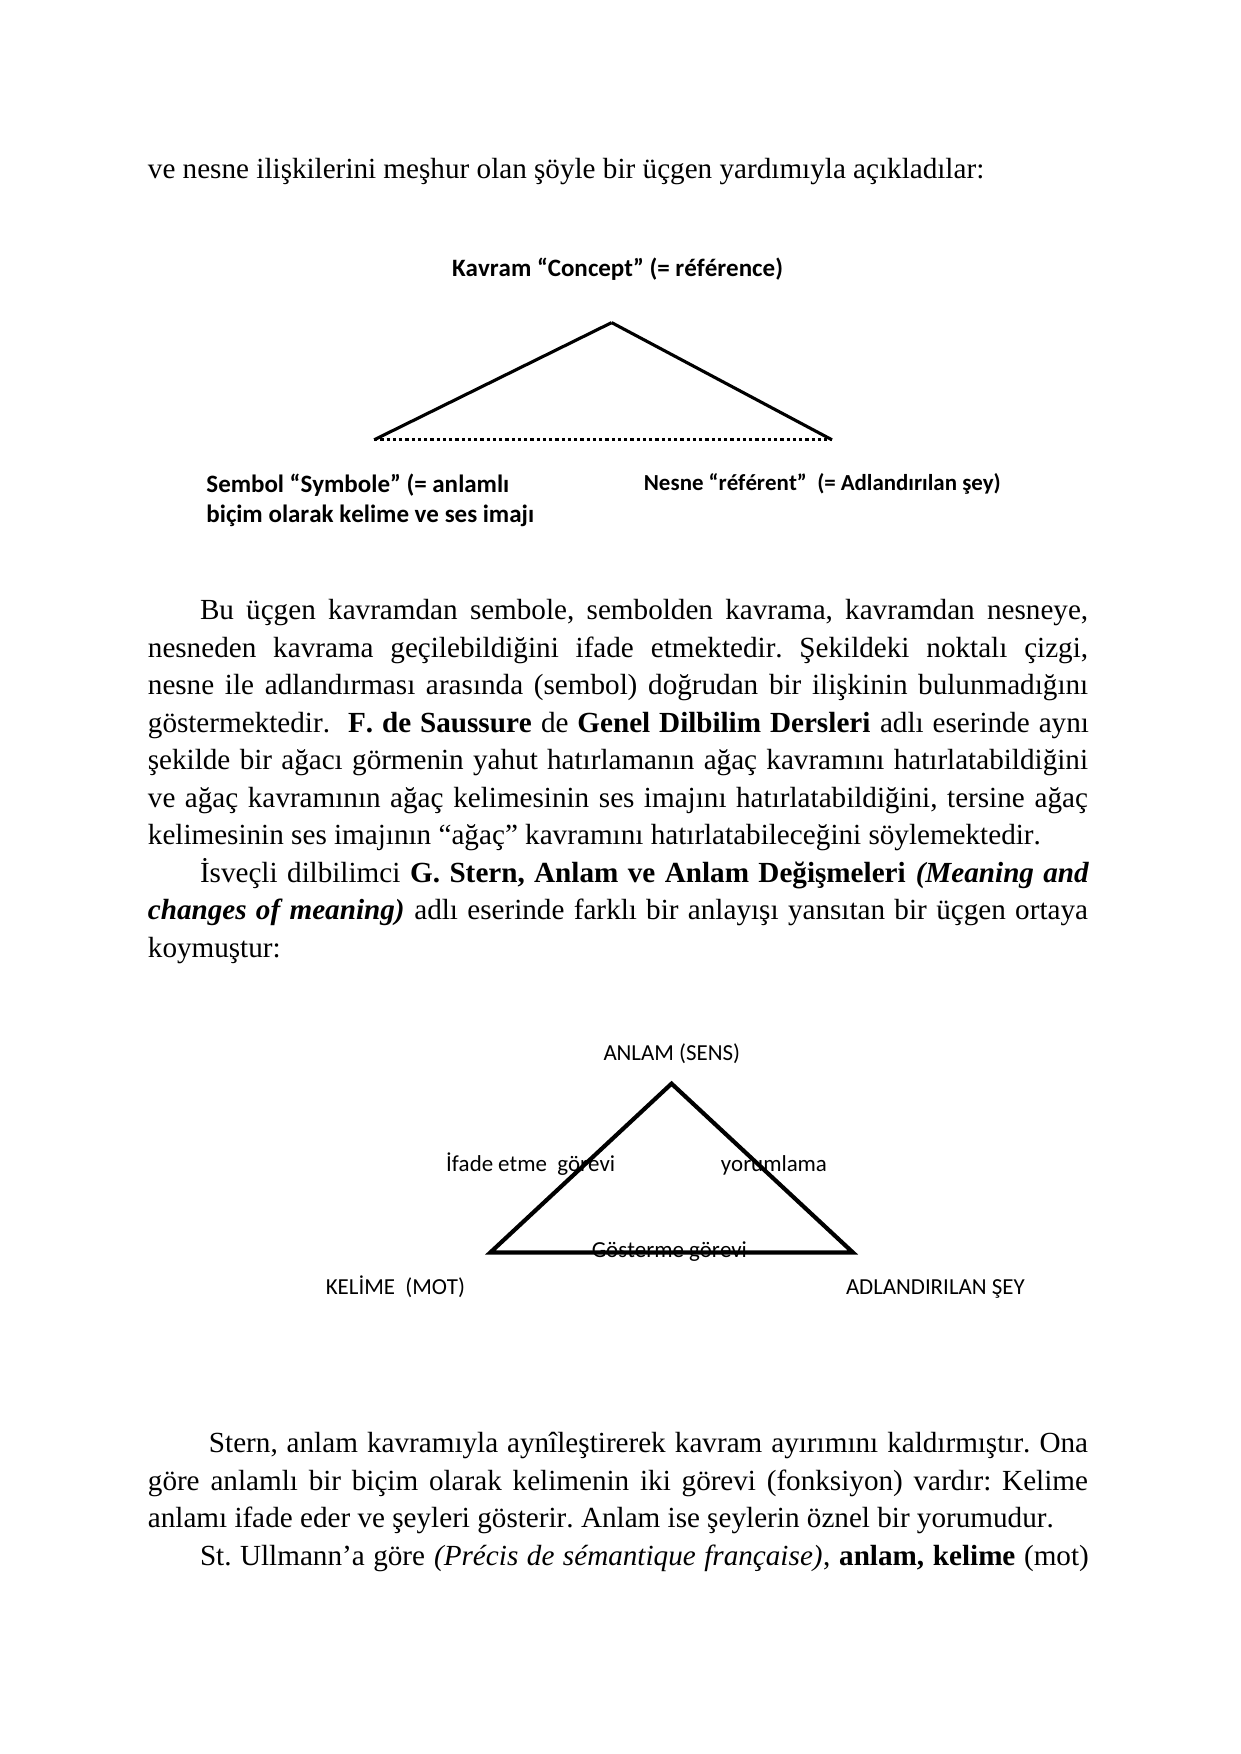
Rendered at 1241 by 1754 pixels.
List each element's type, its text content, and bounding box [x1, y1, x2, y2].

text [148, 148, 1089, 185]
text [148, 1534, 1089, 1571]
text İsveçli dilbilimci G. Stern, Anlam ve Anlam Değişmeleri (Meaning and changes of meaning) adlı eserinde farklı bir anlayışı yansıtan bir üçgen ortaya koymuştur: [148, 851, 1089, 963]
text Stern, anlam kavramıyla aynîleştirerek kavram ayırımını kaldırmıştır. Ona göre anlamlı bir biçim olarak kelimenin iki görevi (fonksiyon) vardır: Kelime anlamı ifade eder ve şeyleri gösterir. Anlam ise şeylerin öznel bir yorumudur. [148, 1421, 1089, 1534]
text Bu üçgen kavramdan sembole, sembolden kavrama, kavramdan nesneye, nesneden kavrama geçilebildiğini ifade etmektedir. Şekildeki noktalı çizgi, nesne ile adlandırması arasında (sembol) doğrudan bir ilişkinin bulunmadığını göstermektedir. F. de Saussure de Genel Dilbilim Dersleri adlı eserinde aynı şekilde bir ağacı görmenin yahut hatırlamanın ağaç kavramını hatırlatabildiğini ve ağaç kavramının ağaç kelimesinin ses imajını hatırlatabildiğini, tersine ağaç kelimesinin ses imajının “ağaç” kavramını hatırlatabileceğini söylemektedir. [148, 588, 1089, 851]
